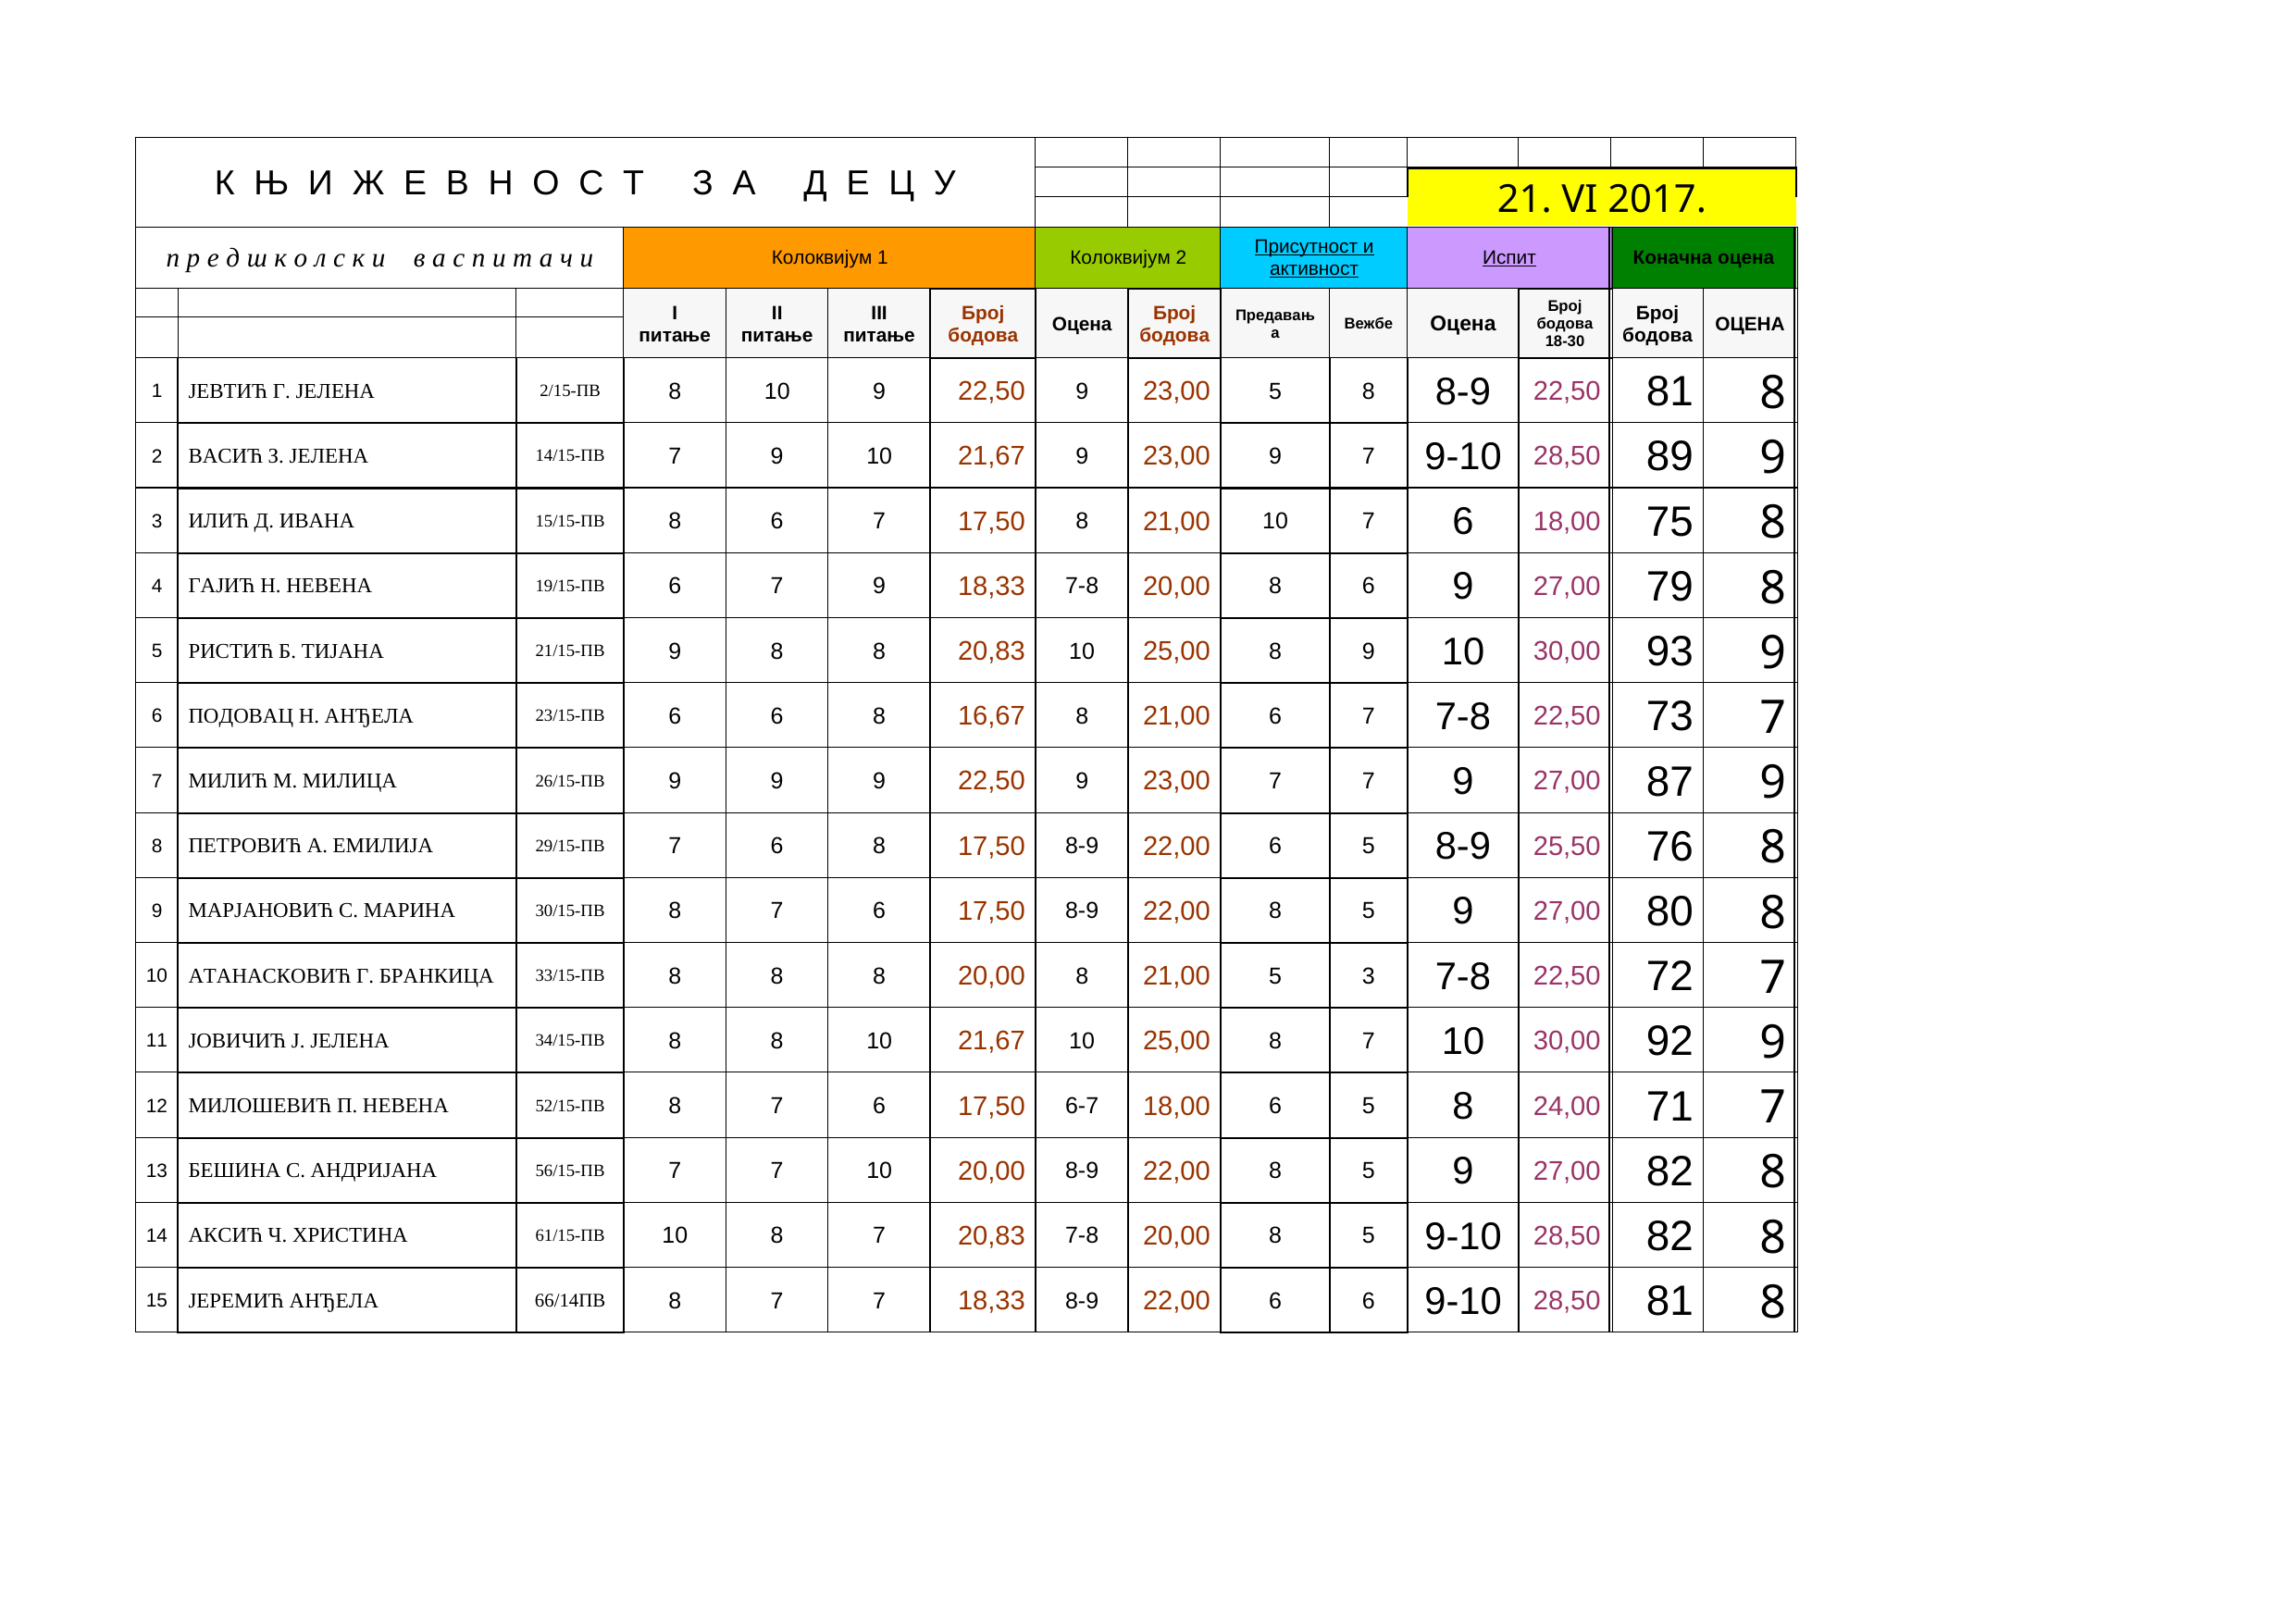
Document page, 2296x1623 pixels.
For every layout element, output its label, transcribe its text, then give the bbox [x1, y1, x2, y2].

table_cell 10 [1409, 618, 1518, 682]
table_cell 10 [1409, 1008, 1518, 1072]
table_cell 82 [1613, 1138, 1703, 1202]
table_cell 5 [1331, 814, 1407, 877]
table_cell 24,00 [1520, 1072, 1608, 1136]
table_cell 8 [726, 1203, 827, 1267]
table_cell 7 [1222, 749, 1329, 812]
table_cell [1221, 197, 1329, 226]
table_cell 6 [136, 683, 177, 747]
table_cell 10 [1222, 489, 1329, 552]
table_cell 9 [1222, 424, 1329, 487]
table_cell АТАНАСКОВИЋ Г. БРАНКИЦА [179, 944, 515, 1007]
table_cell 8 [1704, 1138, 1793, 1202]
table_cell Испит [1408, 228, 1608, 288]
table_cell 30,00 [1520, 618, 1608, 682]
table_cell 21/15-ПВ [517, 619, 623, 682]
table_cell 9 [1704, 423, 1793, 487]
table_cell 30,00 [1520, 1008, 1608, 1072]
table_cell ЈЕВТИЋ Г. ЈЕЛЕНА [179, 358, 515, 422]
table_cell 15/15-ПВ [517, 489, 623, 552]
table_cell 76 [1613, 813, 1703, 877]
table_cell Колоквијум 2 [1036, 228, 1220, 288]
table_cell 8 [1222, 1009, 1329, 1072]
table_cell I питање [624, 289, 726, 357]
table_cell 6 [1222, 814, 1329, 877]
table_cell 9 [136, 878, 177, 942]
table_cell 9 [1409, 553, 1518, 617]
table_cell 7 [726, 553, 827, 617]
table_cell 22,00 [1129, 1138, 1220, 1202]
table_cell 8 [1036, 683, 1127, 747]
table_header К Њ И Ж Е В Н О С Т З А Д Е Ц У [136, 138, 1035, 226]
table_cell 23/15-ПВ [517, 684, 623, 747]
table_cell 18,00 [1520, 489, 1608, 552]
table_cell 9-10 [1409, 423, 1518, 487]
table_cell Број бодова [1613, 289, 1703, 357]
table_cell [1128, 197, 1220, 226]
table_cell 22,00 [1129, 813, 1220, 877]
table_cell ГАЈИЋ Н. НЕВЕНА [179, 554, 515, 617]
table_cell 8 [1704, 553, 1793, 617]
table_cell [1330, 197, 1408, 226]
table_cell 6 [1222, 684, 1329, 747]
table_cell 34/15-ПВ [517, 1009, 623, 1072]
table_cell 9 [726, 748, 827, 812]
table_cell 8 [1222, 879, 1329, 942]
table_cell 7-8 [1036, 553, 1127, 617]
table_cell 5 [1331, 1204, 1407, 1267]
table_cell 14 [136, 1203, 177, 1267]
table_cell [1036, 167, 1127, 196]
table_cell 20,00 [931, 943, 1035, 1007]
table_cell 93 [1613, 618, 1703, 682]
table_cell 22,00 [1129, 1268, 1220, 1332]
table_cell Присутност и активност [1221, 228, 1407, 288]
table_cell 10 [625, 1203, 726, 1267]
table_cell 5 [1331, 1139, 1407, 1202]
table_cell 8 [828, 618, 929, 682]
table_cell 9 [625, 748, 726, 812]
table_cell 6-7 [1036, 1072, 1127, 1136]
table_cell 20,00 [1129, 553, 1220, 617]
table_cell 8 [1222, 554, 1329, 617]
table_cell 9 [1036, 358, 1127, 422]
table_cell 23,00 [1129, 359, 1220, 422]
table_cell ЈОВИЧИЋ Ј. ЈЕЛЕНА [179, 1009, 515, 1072]
table_cell 7-8 [1409, 683, 1518, 747]
table_header [1221, 138, 1329, 167]
table_cell 27,00 [1520, 553, 1608, 617]
table_cell 9 [1036, 748, 1127, 812]
table_cell 8 [828, 683, 929, 747]
table_cell 21,00 [1129, 683, 1220, 747]
table_cell 8 [625, 489, 726, 552]
table_cell [136, 289, 178, 316]
table_cell МАРЈАНОВИЋ С. МАРИНА [179, 879, 515, 942]
table_cell 9 [625, 618, 726, 682]
table_cell III питање [828, 289, 929, 357]
table_cell 82 [1613, 1203, 1703, 1267]
table_cell 5 [136, 618, 177, 682]
table_cell Број бодова [931, 290, 1035, 357]
table_cell 8 [828, 813, 929, 877]
table_cell 8 [625, 1008, 726, 1072]
table_cell 8 [1036, 489, 1127, 552]
table_cell 79 [1613, 553, 1703, 617]
table_cell 8-9 [1036, 1138, 1127, 1202]
table_cell 12 [136, 1072, 177, 1136]
table_cell 7 [828, 489, 929, 552]
table_cell 23,00 [1129, 423, 1220, 487]
table_cell [179, 289, 515, 316]
table_cell 81 [1613, 1268, 1703, 1332]
table_cell 9 [828, 358, 929, 422]
table_cell 92 [1613, 1008, 1703, 1072]
table_cell 73 [1613, 683, 1703, 747]
table_cell 8 [625, 358, 726, 422]
table_cell 7 [1704, 683, 1793, 747]
table_cell 8-9 [1036, 813, 1127, 877]
table_cell 10 [828, 423, 929, 487]
table_cell 7-8 [1409, 943, 1518, 1007]
table_cell АКСИЋ Ч. ХРИСТИНА [179, 1204, 515, 1267]
table_cell 8 [1704, 1203, 1793, 1267]
table_cell 6 [1222, 1269, 1329, 1332]
table_cell 21,67 [931, 1008, 1035, 1072]
table_cell 10 [136, 943, 177, 1007]
table_cell [516, 317, 623, 357]
table_cell [136, 317, 178, 357]
table_cell 4 [136, 553, 177, 617]
table_cell 2/15-ПВ [517, 358, 623, 422]
table_cell 6 [1331, 1269, 1407, 1332]
table_cell 13 [136, 1138, 177, 1202]
table_cell 8-9 [1036, 1268, 1127, 1332]
table_cell 7 [1331, 1009, 1407, 1072]
table_cell 8 [726, 943, 827, 1007]
table_cell 28,50 [1520, 1203, 1608, 1267]
table_cell 75 [1613, 489, 1703, 552]
table_cell 17,50 [931, 813, 1035, 877]
table_cell Колоквијум 1 [624, 228, 1035, 288]
table_cell 29/15-ПВ [517, 814, 623, 877]
table_cell [1330, 167, 1407, 196]
table_cell 6 [1222, 1073, 1329, 1136]
table_cell [179, 317, 515, 357]
table_cell 10 [1036, 618, 1127, 682]
table_cell ВАСИЋ З. ЈЕЛЕНА [179, 424, 515, 487]
table_cell Оцена [1036, 289, 1127, 357]
table_cell 14/15-ПВ [517, 424, 623, 487]
table_cell 9 [726, 423, 827, 487]
table_cell 5 [1222, 358, 1329, 422]
table_cell 8 [1704, 1268, 1793, 1332]
table_cell МИЛОШЕВИЋ П. НЕВЕНА [179, 1073, 515, 1136]
table_cell 8-9 [1409, 813, 1518, 877]
table_cell 8 [1704, 489, 1793, 552]
table_cell 9 [1409, 748, 1518, 812]
table_header [1128, 138, 1220, 167]
table_cell 6 [1331, 554, 1407, 617]
table_cell 6 [726, 683, 827, 747]
table_header [1036, 138, 1127, 167]
table_cell 33/15-ПВ [517, 944, 623, 1007]
table_cell ПЕТРОВИЋ А. ЕМИЛИЈА [179, 814, 515, 877]
table_cell 8 [1331, 358, 1407, 422]
table_cell 1 [136, 358, 177, 422]
table_header [1408, 138, 1518, 167]
table_cell 6 [1409, 489, 1518, 552]
table_cell БЕШИНА С. АНДРИЈАНА [179, 1139, 515, 1202]
table_cell 3 [1331, 944, 1407, 1007]
table_cell 27,00 [1520, 1138, 1608, 1202]
table_cell 8 [726, 618, 827, 682]
table_cell 22,50 [931, 359, 1035, 422]
table_cell 2 [136, 423, 177, 487]
table_cell 8 [1704, 358, 1793, 422]
table_cell 10 [1036, 1008, 1127, 1072]
table_cell 22,00 [1129, 878, 1220, 942]
table_cell 21. VI 2017. [1408, 169, 1796, 226]
table_cell 7 [625, 1138, 726, 1202]
table_cell 8-9 [1036, 878, 1127, 942]
table_cell ОЦЕНА [1704, 289, 1793, 357]
table_cell ИЛИЋ Д. ИВАНА [179, 489, 515, 552]
table_cell 87 [1613, 748, 1703, 812]
table_cell 72 [1613, 943, 1703, 1007]
table_cell 25,50 [1520, 813, 1608, 877]
table_cell 6 [828, 1072, 929, 1136]
table_cell [1128, 167, 1220, 196]
table_cell [516, 289, 623, 316]
table_cell 89 [1613, 423, 1703, 487]
table_cell 8 [625, 878, 726, 942]
table_cell 56/15-ПВ [517, 1139, 623, 1202]
table_cell 5 [1222, 944, 1329, 1007]
table_cell МИЛИЋ М. МИЛИЦА [179, 749, 515, 812]
table_cell 7 [828, 1268, 929, 1332]
table_cell 8 [1704, 813, 1793, 877]
table_cell 21,00 [1129, 943, 1220, 1007]
table_cell ЈЕРЕМИЋ АНЂЕЛА [179, 1269, 515, 1332]
table_cell 71 [1613, 1072, 1703, 1136]
table_cell 6 [828, 878, 929, 942]
table_cell 8-9 [1409, 358, 1518, 422]
table_cell 28,50 [1520, 423, 1608, 487]
table_cell 7-8 [1036, 1203, 1127, 1267]
table_cell 7 [726, 1072, 827, 1136]
table_cell 30/15-ПВ [517, 879, 623, 942]
table_cell 20,83 [931, 618, 1035, 682]
table_cell 28,50 [1520, 1268, 1608, 1332]
table_cell 8 [1704, 878, 1793, 942]
table_cell 8 [726, 1008, 827, 1072]
table_cell 10 [828, 1008, 929, 1072]
table_cell 3 [136, 489, 177, 552]
table_header [1704, 138, 1795, 167]
table_cell 19/15-ПВ [517, 554, 623, 617]
table_cell 25,00 [1129, 1008, 1220, 1072]
table_cell Предавања [1222, 289, 1329, 357]
table_cell 8 [1222, 1204, 1329, 1267]
table_cell 7 [136, 748, 177, 812]
table_cell 23,00 [1129, 748, 1220, 812]
table_cell Број бодова [1129, 290, 1220, 357]
table_cell 8 [1222, 1139, 1329, 1202]
table_cell Коначна оцена [1613, 228, 1793, 288]
table_cell 7 [1331, 684, 1407, 747]
table_cell 9-10 [1409, 1268, 1518, 1332]
table_cell РИСТИЋ Б. ТИЈАНА [179, 619, 515, 682]
table_cell 9 [1704, 1008, 1793, 1072]
table_cell 22,50 [1520, 943, 1608, 1007]
table_cell 9 [828, 553, 929, 617]
table_header [1330, 138, 1407, 167]
table_cell 9 [1704, 618, 1793, 682]
table_cell 80 [1613, 878, 1703, 942]
table_cell Вежбе [1330, 289, 1407, 357]
table_cell 7 [726, 1138, 827, 1202]
table_header [1519, 138, 1610, 167]
table_cell 22,50 [931, 748, 1035, 812]
table_cell 5 [1331, 1073, 1407, 1136]
table_cell 9 [1331, 619, 1407, 682]
table_cell 9 [828, 748, 929, 812]
table_cell 22,50 [1520, 359, 1608, 422]
table_cell 18,33 [931, 1268, 1035, 1332]
table_cell 15 [136, 1268, 177, 1332]
table_cell 11 [136, 1008, 177, 1072]
table_cell Број бодова 18-30 [1520, 290, 1608, 357]
table_cell 7 [828, 1203, 929, 1267]
table_cell 5 [1331, 879, 1407, 942]
table_cell 21,00 [1129, 489, 1220, 552]
table_cell 9 [1409, 878, 1518, 942]
table_cell 81 [1613, 358, 1703, 422]
table_cell 8 [625, 943, 726, 1007]
table_cell 17,50 [931, 878, 1035, 942]
table_cell 7 [1331, 489, 1407, 552]
table_cell 6 [625, 683, 726, 747]
table_cell 7 [625, 423, 726, 487]
table_cell [1221, 167, 1329, 196]
table_cell 8 [625, 1268, 726, 1332]
table_cell 52/15-ПВ [517, 1073, 623, 1136]
table_cell 9 [1409, 1138, 1518, 1202]
table_cell 7 [726, 1268, 827, 1332]
table_cell 20,00 [1129, 1203, 1220, 1267]
table_cell 10 [828, 1138, 929, 1202]
table_cell 27,00 [1520, 878, 1608, 942]
table_cell II питање [726, 289, 827, 357]
table_cell 25,00 [1129, 618, 1220, 682]
table_cell 16,67 [931, 683, 1035, 747]
table_cell 7 [625, 813, 726, 877]
table_cell 8 [625, 1072, 726, 1136]
table_cell 8 [1409, 1072, 1518, 1136]
table_cell 6 [726, 813, 827, 877]
table_cell 20,00 [931, 1138, 1035, 1202]
table_cell 18,33 [931, 553, 1035, 617]
table_cell 7 [1331, 749, 1407, 812]
table_cell 17,50 [931, 489, 1035, 552]
table_cell 9-10 [1409, 1203, 1518, 1267]
table_cell 22,50 [1520, 683, 1608, 747]
table_cell 7 [1331, 424, 1407, 487]
table_cell 9 [1036, 423, 1127, 487]
table_cell 8 [828, 943, 929, 1007]
table_cell 6 [625, 553, 726, 617]
table_cell 8 [1036, 943, 1127, 1007]
table_cell 26/15-ПВ [517, 749, 623, 812]
table_cell ПОДОВАЦ Н. АНЂЕЛА [179, 684, 515, 747]
table_cell 61/15-ПВ [517, 1204, 623, 1267]
table_cell 20,83 [931, 1203, 1035, 1267]
table_cell 27,00 [1520, 748, 1608, 812]
table_cell 18,00 [1129, 1072, 1220, 1136]
table_cell 7 [1704, 1072, 1793, 1136]
table_cell 9 [1704, 748, 1793, 812]
table_cell 8 [1222, 619, 1329, 682]
table_cell п р е д ш к о л с к и в а с п и т а ч и [136, 228, 623, 288]
table_cell 66/14ПВ [517, 1269, 623, 1332]
table_cell [1036, 197, 1127, 226]
table_cell 7 [1704, 943, 1793, 1007]
table_cell 6 [726, 489, 827, 552]
table_cell 10 [726, 358, 827, 422]
table_cell 17,50 [931, 1072, 1035, 1136]
table_cell 21,67 [931, 423, 1035, 487]
table_header [1611, 138, 1703, 167]
table_cell Оцена [1408, 289, 1518, 357]
table_cell 7 [726, 878, 827, 942]
table_cell 8 [136, 813, 177, 877]
